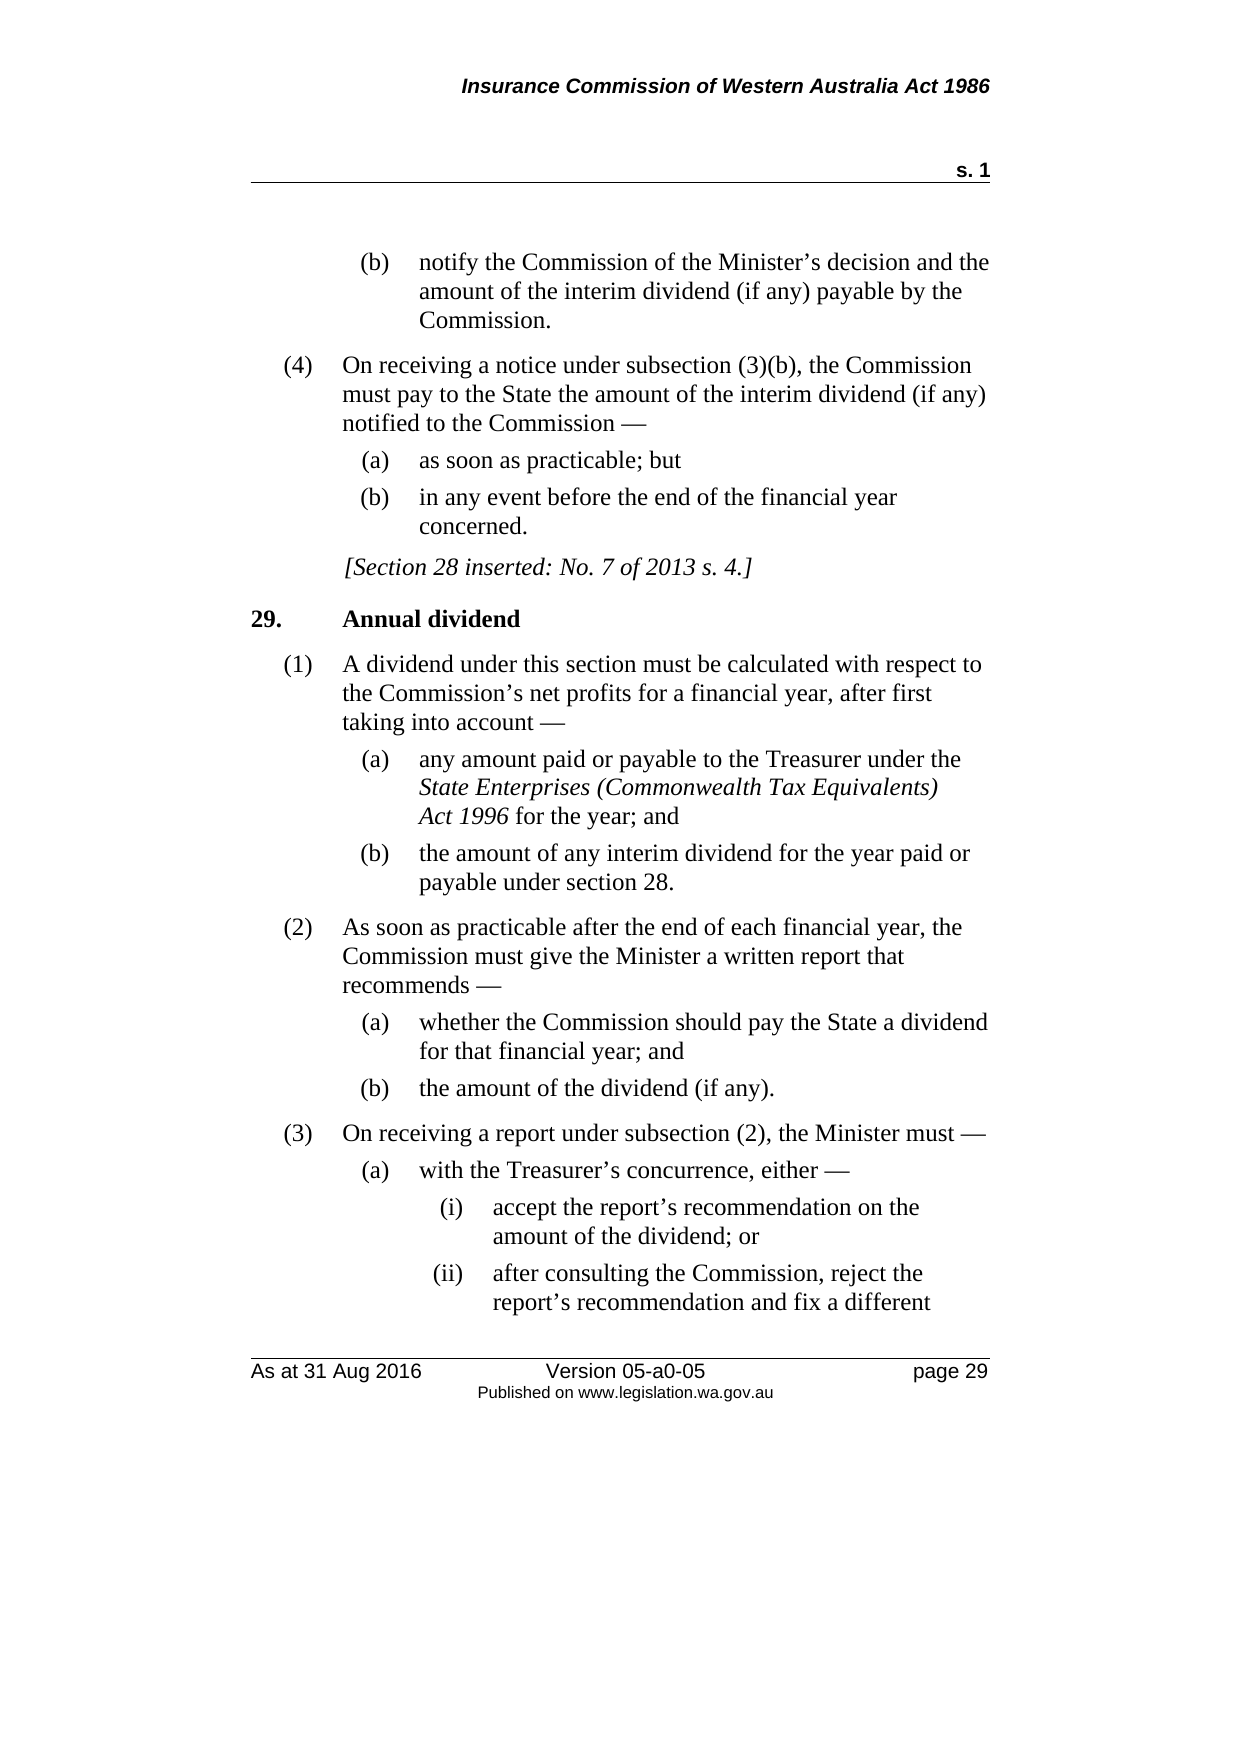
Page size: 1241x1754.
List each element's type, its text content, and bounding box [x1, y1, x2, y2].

text (2) As soon as practicable after the end of each financial year, the Commission must give the Minister a written report that recommends — [251, 912, 990, 999]
text [Section 28 inserted: No. 7 of 2013 s. 4.] [251, 552, 990, 581]
text (4) On receiving a notice under subsection (3)(b), the Commission must pay to the State the amount of the interim dividend (if any) notified to the Commission — [251, 350, 990, 437]
text (1) A dividend under this section must be calculated with respect to the Commission’s net profits for a financial year, after first taking into account — [251, 649, 990, 735]
text (i) accept the report’s recommendation on the amount of the dividend; or [251, 1192, 990, 1250]
subtitle 29. Annual dividend [251, 604, 990, 632]
text (a) whether the Commission should pay the State a dividend for that financial year; and [251, 1007, 990, 1064]
text (b) notify the Commission of the Minister’s decision and the amount of the interim dividend (if any) payable by the Commission. [251, 247, 990, 334]
text (a) as soon as practicable; but [251, 445, 990, 474]
text (b) the amount of the dividend (if any). [251, 1073, 990, 1102]
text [251, 1258, 990, 1316]
text (3) On receiving a report under subsection (2), the Minister must — [251, 1118, 990, 1147]
text (b) the amount of any interim dividend for the year paid or payable under section 28. [251, 838, 990, 896]
text (a) with the Treasurer’s concurrence, either — [251, 1155, 990, 1184]
text (a) any amount paid or payable to the Treasurer under the State Enterprises (Commonwealth Tax Equivalents) Act 1996 for the year; and [251, 744, 990, 830]
text (b) in any event before the end of the financial year concerned. [251, 482, 990, 539]
